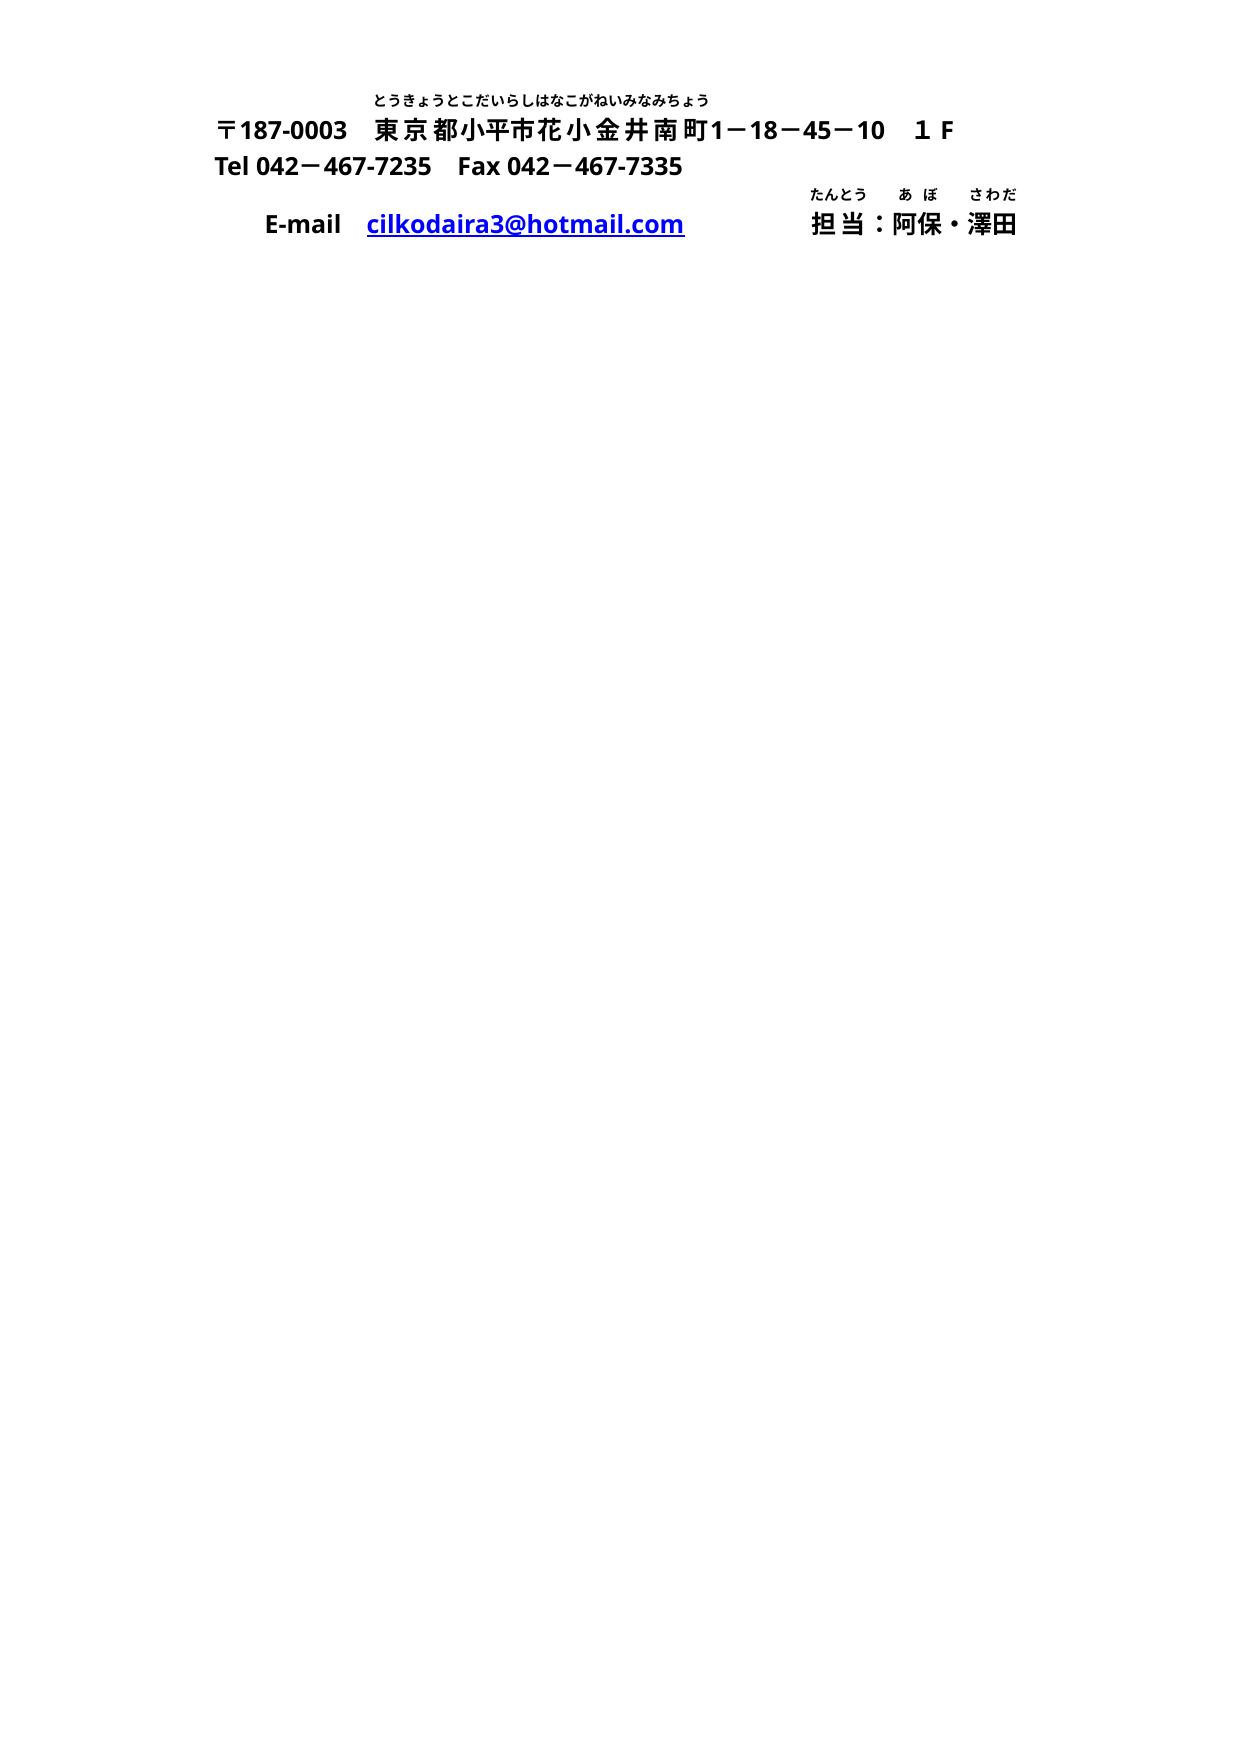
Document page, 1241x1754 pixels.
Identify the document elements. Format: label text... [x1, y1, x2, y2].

text Tel 042－467-7235 Fax 042－467-7335 [89, 147, 1152, 183]
text E‐mail cilkodaira3@hotmail.com ：・ [89, 183, 1152, 241]
text 〒187-0003 1－18－45－10 １F [89, 89, 1152, 147]
